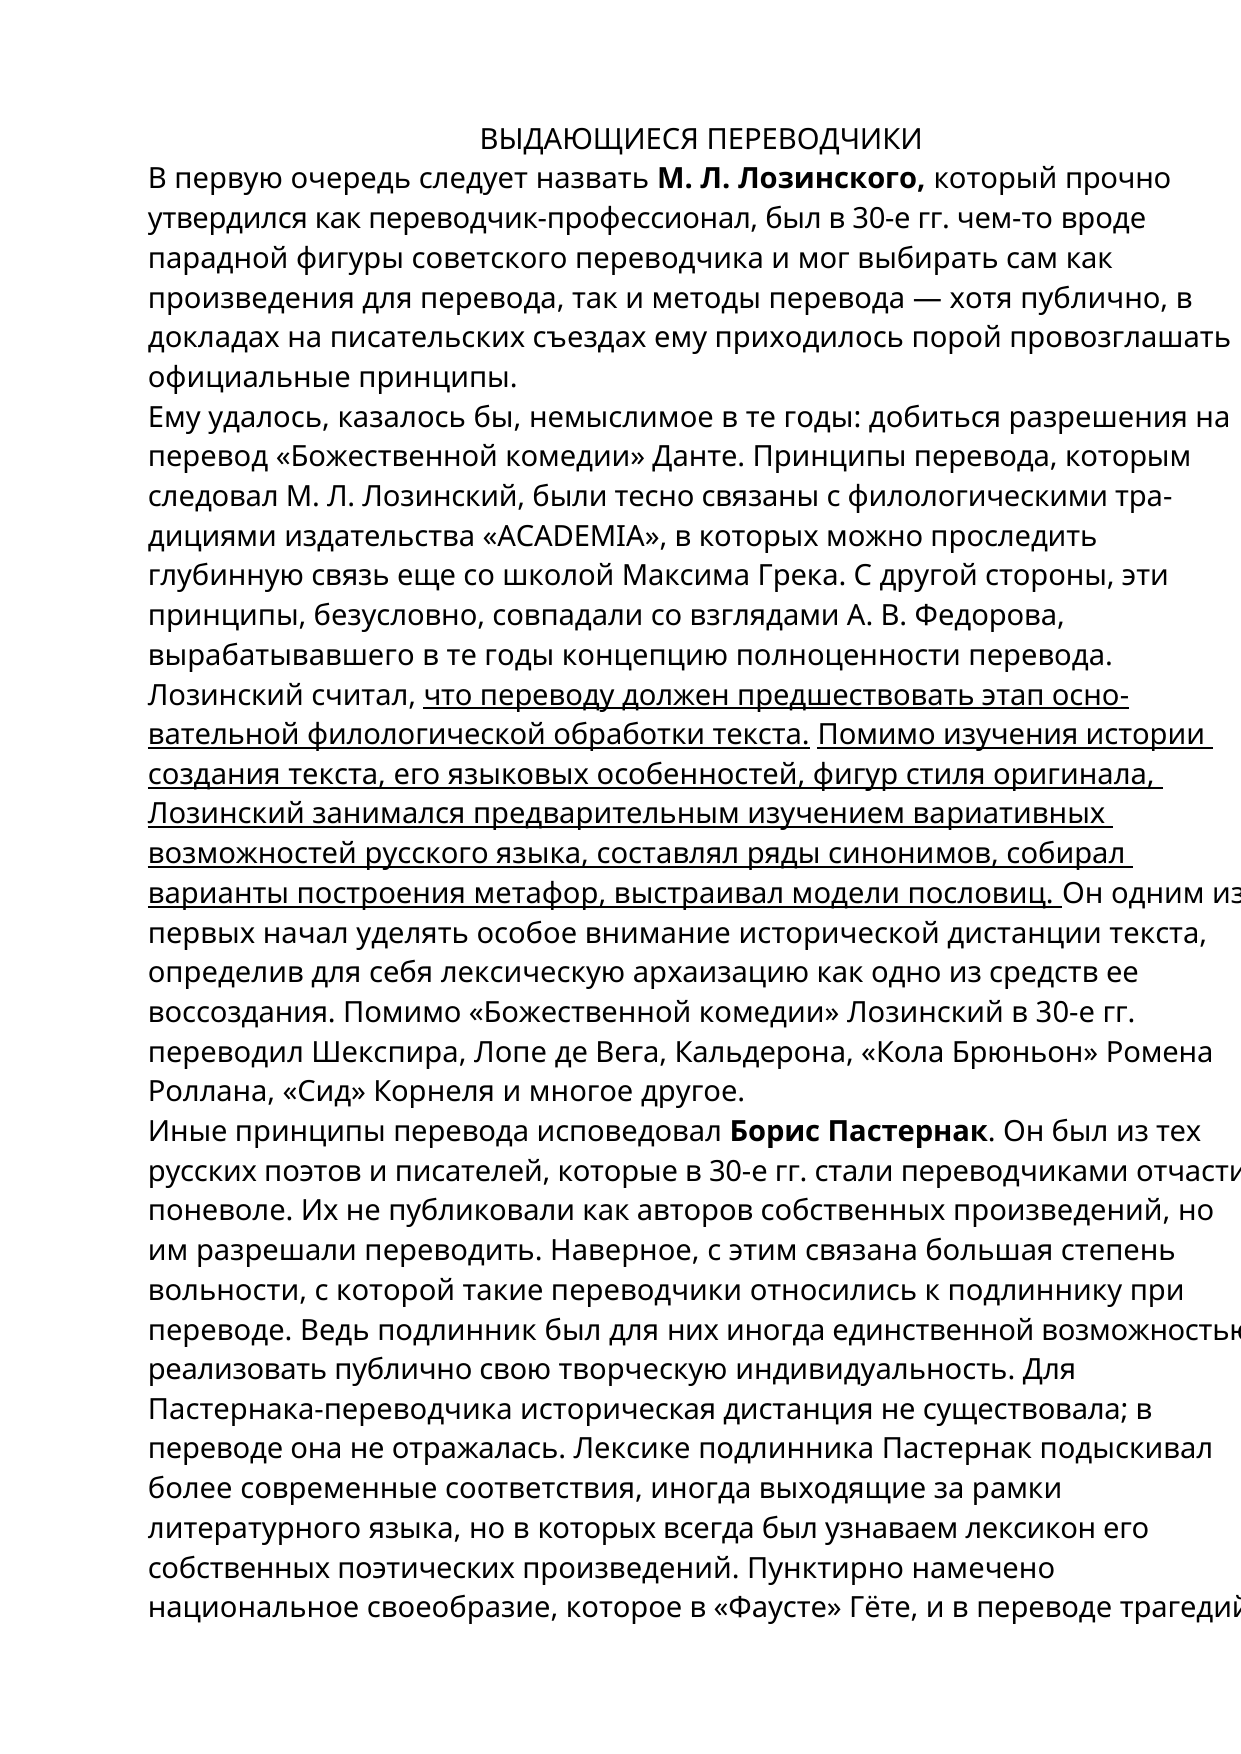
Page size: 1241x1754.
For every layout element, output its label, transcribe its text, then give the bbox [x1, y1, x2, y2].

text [148, 1110, 1240, 1626]
text ВЫДАЮЩИЕСЯ ПЕРЕВОДЧИКИ [148, 118, 1240, 158]
text Ему удалось, казалось бы, немыслимое в те годы: добиться разрешения на перевод «Божественной комедии» Данте. Принципы перевода, которым следовал М. Л. Лозинский, были тесно связаны с филологическими традициями издательства «ACADEMIA», в которых можно проследить глубинную связь еще со школой Максима Грека. С другой стороны, эти принципы, безусловно, совпадали со взглядами А. В. Федорова, вырабатывавшего в те годы концепцию полноценности перевода. Лозинский считал, что переводу должен предшествовать этап основательной филологической обработки текста. Помимо изучения истории создания текста, его языковых особенностей, фигур стиля оригинала, Лозинский занимался предварительным изучением вариативных возможностей русского языка, составлял ряды синонимов, собирал варианты построения метафор, выстраивал модели пословиц. Он одним из первых начал уделять особое внимание исторической дистанции текста, определив для себя лексическую архаизацию как одно из средств ее воссоздания. Помимо «Божественной комедии» Лозинский в 30-е гг. переводил Шекспира, Лопе де Вега, Кальдерона, «Кола Брюньон» Ромена Роллана, «Сид» Корнеля и многое другое. [148, 396, 1240, 1110]
text В первую очередь следует назвать М. Л. Лозинского, который прочно утвердился как переводчик-профессионал, был в 30-е гг. чем-то вроде парадной фигуры советского переводчика и мог выбирать сам как произведения для перевода, так и методы перевода — хотя публично, в докладах на писательских съездах ему приходилось порой провозглашать официальные принципы. [148, 158, 1240, 396]
